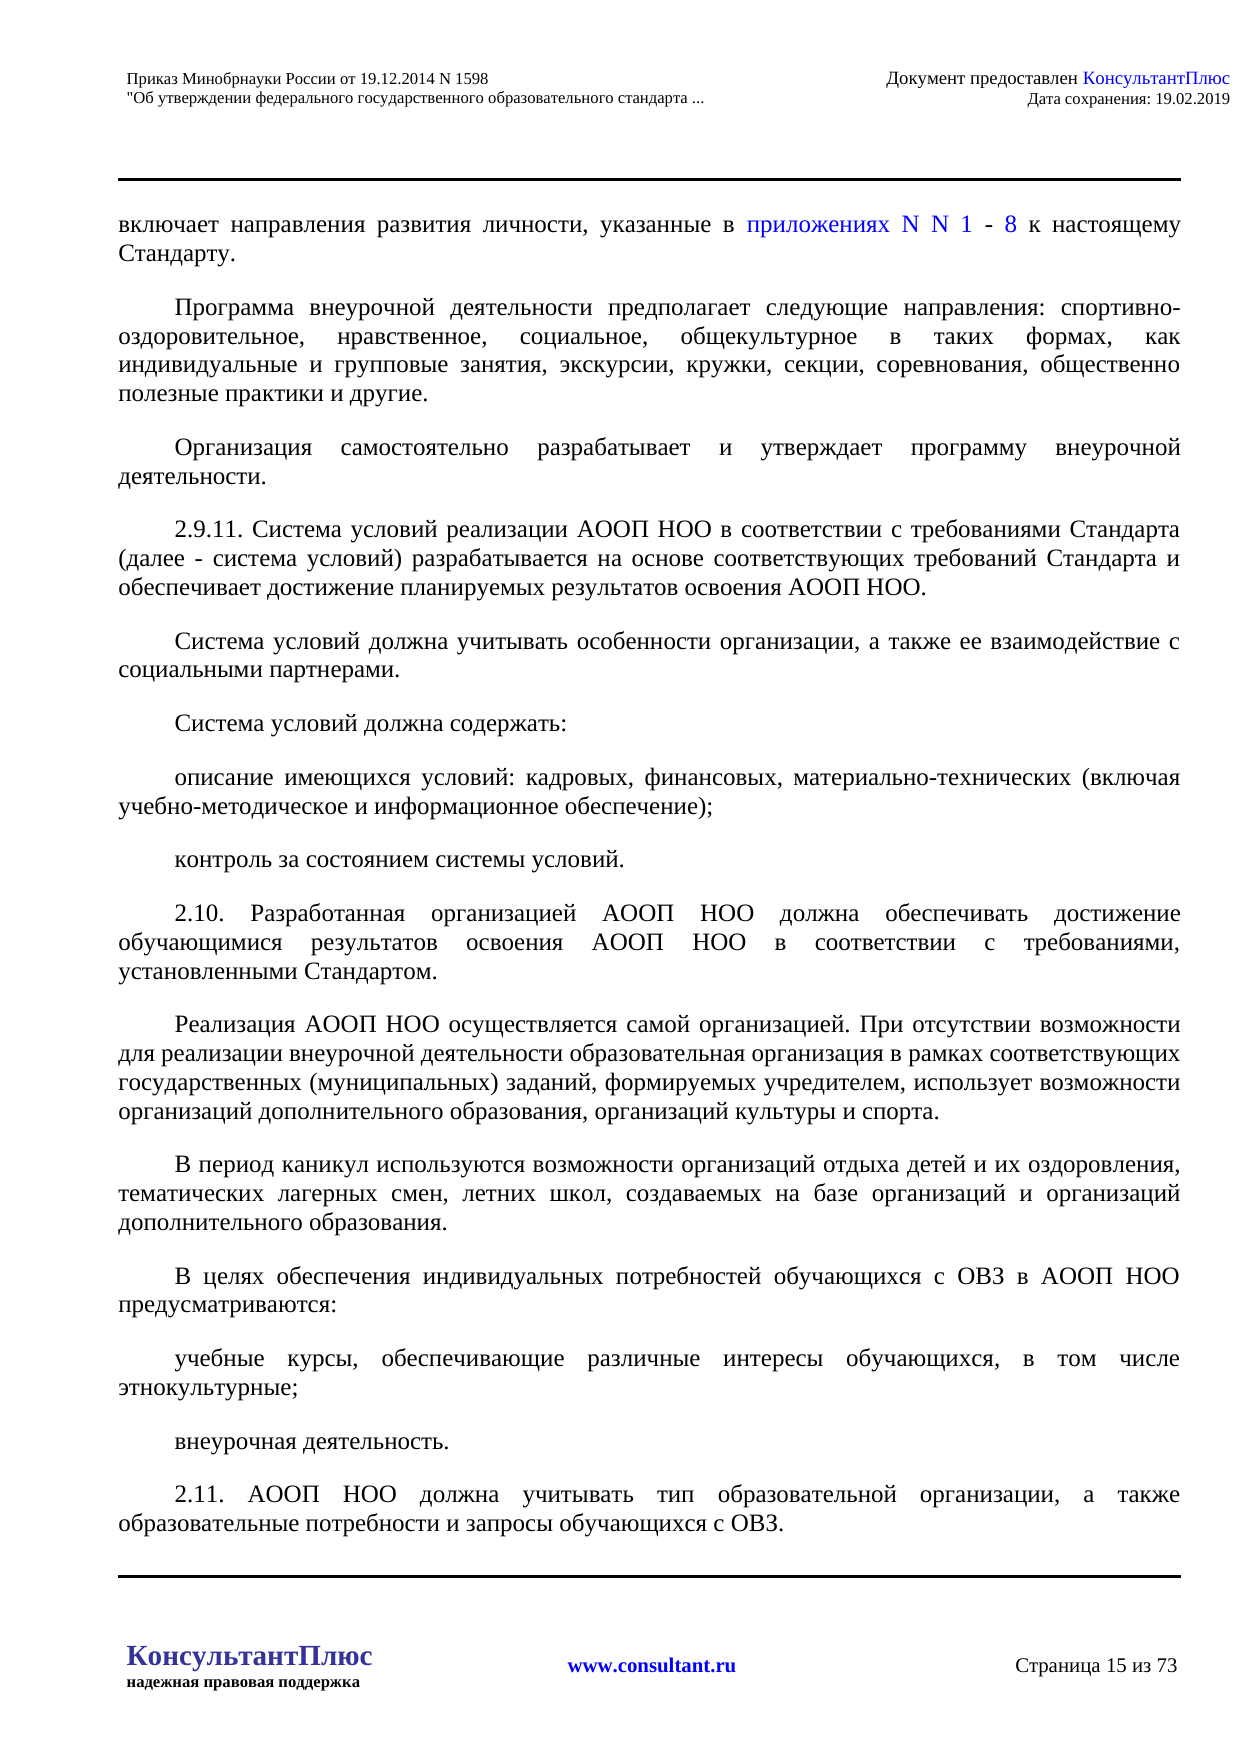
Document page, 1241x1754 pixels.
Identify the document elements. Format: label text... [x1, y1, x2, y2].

text 2.11. АООП НОО должна учитывать тип образовательной организации, а также образовательные потребности и запросы обучающихся с ОВЗ. [118, 1479, 1181, 1537]
text В период каникул используются возможности организаций отдыха детей и их оздоровления, тематических лагерных смен, летних школ, создаваемых на базе организаций и организаций дополнительного образования. [118, 1149, 1181, 1236]
text В целях обеспечения индивидуальных потребностей обучающихся с ОВЗ в АООП НОО предусматриваются: [118, 1261, 1181, 1318]
text Программа внеурочной деятельности предполагает следующие направления: спортивно-оздоровительное, нравственное, социальное, общекультурное в таких формах, как индивидуальные и групповые занятия, экскурсии, кружки, секции, соревнования, общественно полезные практики и другие. [118, 292, 1181, 407]
text 2.10. Разработанная организацией АООП НОО должна обеспечивать достижение обучающимися результатов освоения АООП НОО в соответствии с требованиями, установленными Стандартом. [118, 898, 1181, 984]
text Реализация АООП НОО осуществляется самой организацией. При отсутствии возможности для реализации внеурочной деятельности образовательная организация в рамках соответствующих государственных (муниципальных) заданий, формируемых учредителем, использует возможности организаций дополнительного образования, организаций культуры и спорта. [118, 1009, 1181, 1124]
text Система условий должна содержать: [118, 708, 1181, 737]
text описание имеющихся условий: кадровых, финансовых, материально-технических (включая учебно-методическое и информационное обеспечение); [118, 762, 1181, 819]
text Организация самостоятельно разрабатывает и утверждает программу внеурочной деятельности. [118, 432, 1181, 489]
text внеурочная деятельность. [118, 1426, 1181, 1454]
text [118, 209, 1181, 267]
text учебные курсы, обеспечивающие различные интересы обучающихся, в том числе этнокультурные; [118, 1343, 1181, 1401]
text Система условий должна учитывать особенности организации, а также ее взаимодействие с социальными партнерами. [118, 626, 1181, 683]
text контроль за состоянием системы условий. [118, 844, 1181, 873]
text 2.9.11. Система условий реализации АООП НОО в соответствии с требованиями Стандарта (далее - система условий) разрабатывается на основе соответствующих требований Стандарта и обеспечивает достижение планируемых результатов освоения АООП НОО. [118, 514, 1181, 601]
